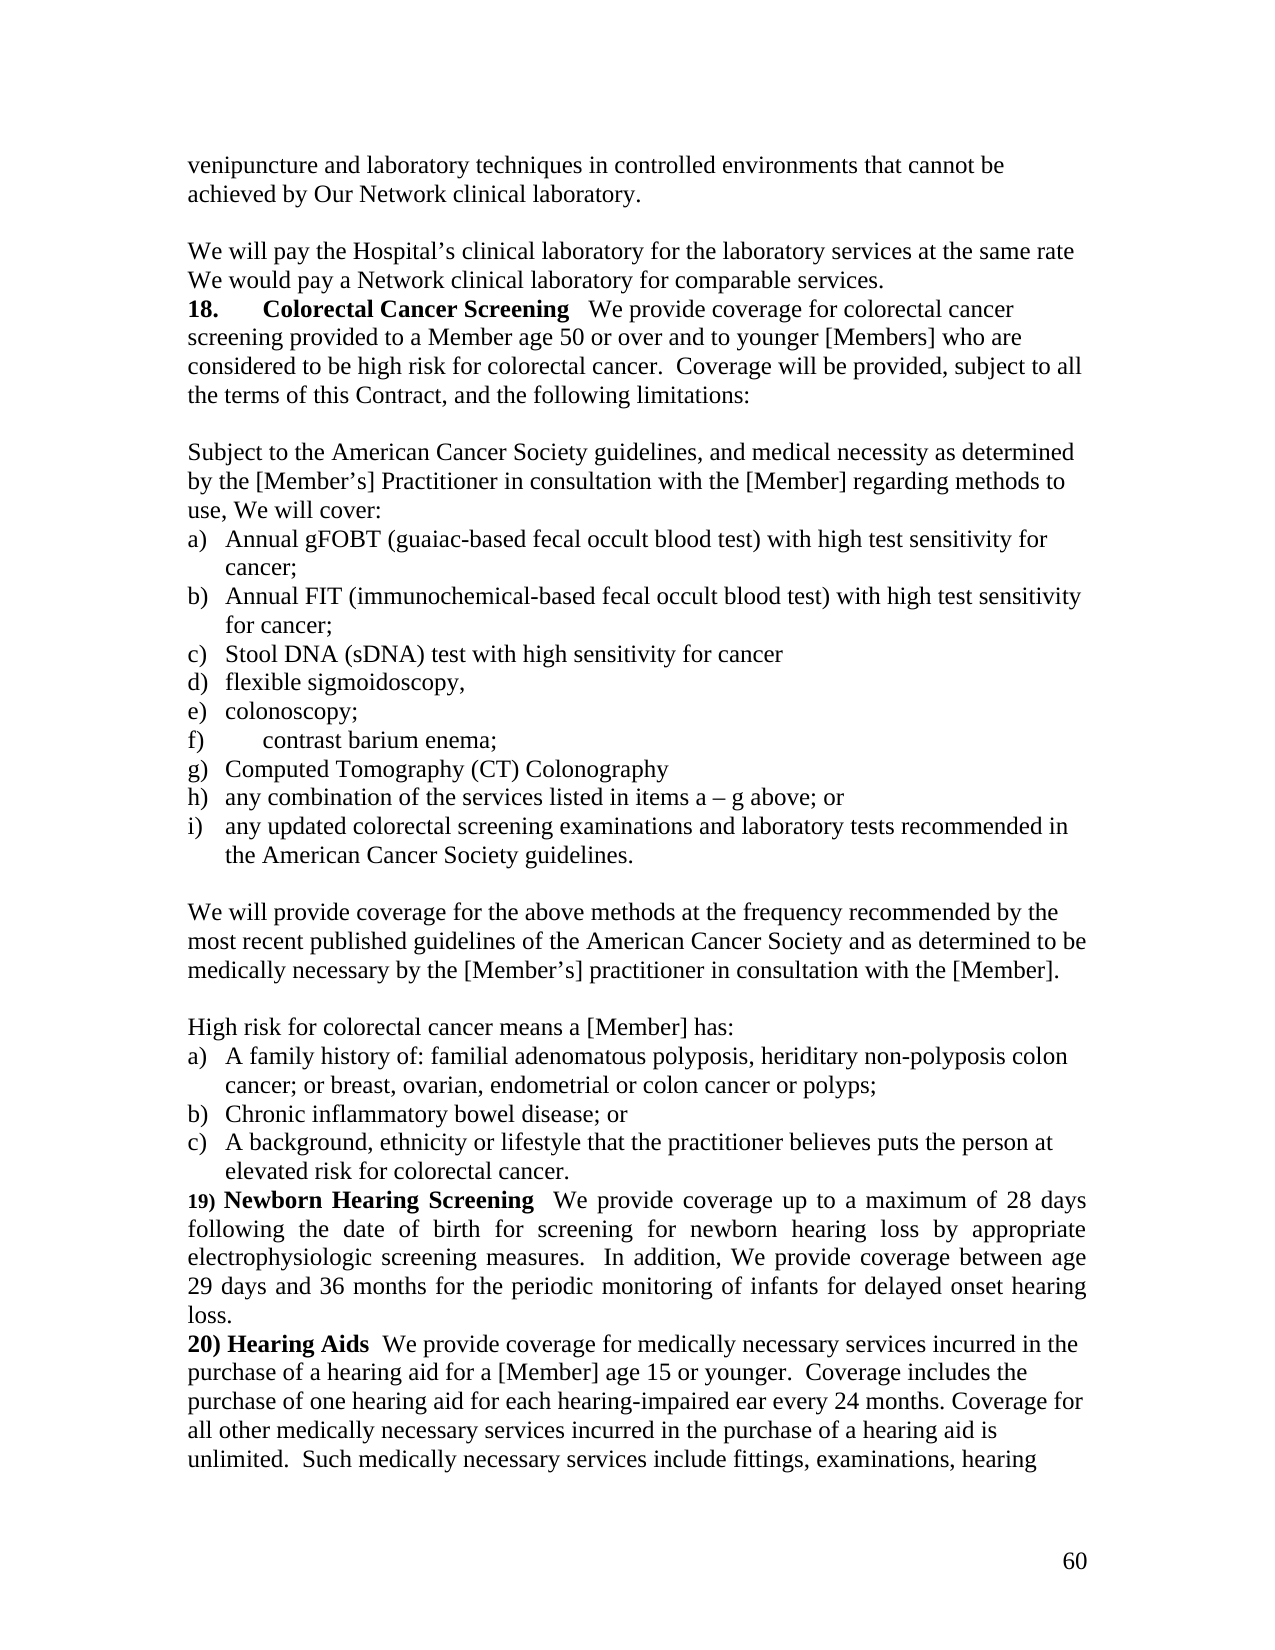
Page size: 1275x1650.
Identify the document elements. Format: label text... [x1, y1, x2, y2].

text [187, 1329, 1087, 1472]
text We will provide coverage for the above methods at the frequency recommended by the most recent published guidelines of the American Cancer Society and as determined to be medically necessary by the [Member’s] practitioner in consultation with the [Member]. [187, 897, 1087, 984]
text Subject to the American Cancer Society guidelines, and medical necessity as determined by the [Member’s] Practitioner in consultation with the [Member] regarding methods to use, We will cover: [187, 437, 1087, 524]
list any combination of the services listed in items a – g above; or [187, 782, 1087, 811]
list Chronic inflammatory bowel disease; or [187, 1099, 1087, 1127]
list Stool DNA (sDNA) test with high sensitivity for cancer [187, 639, 1087, 667]
text 19) Newborn Hearing Screening We provide coverage up to a maximum of 28 days following the date of birth for screening for newborn hearing loss by appropriate electrophysiologic screening measures. In addition, We provide coverage between age 29 days and 36 months for the periodic monitoring of infants for delayed onset hearing loss. [187, 1185, 1087, 1329]
text High risk for colorectal cancer means a [Member] has: [187, 1012, 1087, 1041]
list colonoscopy; [187, 696, 1087, 725]
list A background, ethnicity or lifestyle that the practitioner believes puts the person at elevated risk for colorectal cancer. [187, 1127, 1087, 1185]
list any updated colorectal screening examinations and laboratory tests recommended in the American Cancer Society guidelines. [187, 811, 1087, 869]
list Annual FIT (immunochemical-based fecal occult blood test) with high test sensitivity for cancer; [187, 581, 1087, 639]
text 18. Colorectal Cancer Screening We provide coverage for colorectal cancer screening provided to a Member age 50 or over and to younger [Members] who are considered to be high risk for colorectal cancer. Coverage will be provided, subject to all the terms of this Contract, and the following limitations: [187, 294, 1087, 409]
list Computed Tomography (CT) Colonography [187, 754, 1087, 782]
list A family history of: familial adenomatous polyposis, heriditary non-polyposis colon cancer; or breast, ovarian, endometrial or colon cancer or polyps; [187, 1041, 1087, 1099]
text We will pay the Hospital’s clinical laboratory for the laboratory services at the same rate We would pay a Network clinical laboratory for comparable services. [187, 236, 1087, 294]
list Annual gFOBT (guaiac-based fecal occult blood test) with high test sensitivity for cancer; [187, 524, 1087, 581]
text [187, 150, 1087, 207]
list contrast barium enema; [187, 725, 1087, 754]
list flexible sigmoidoscopy, [187, 667, 1087, 696]
